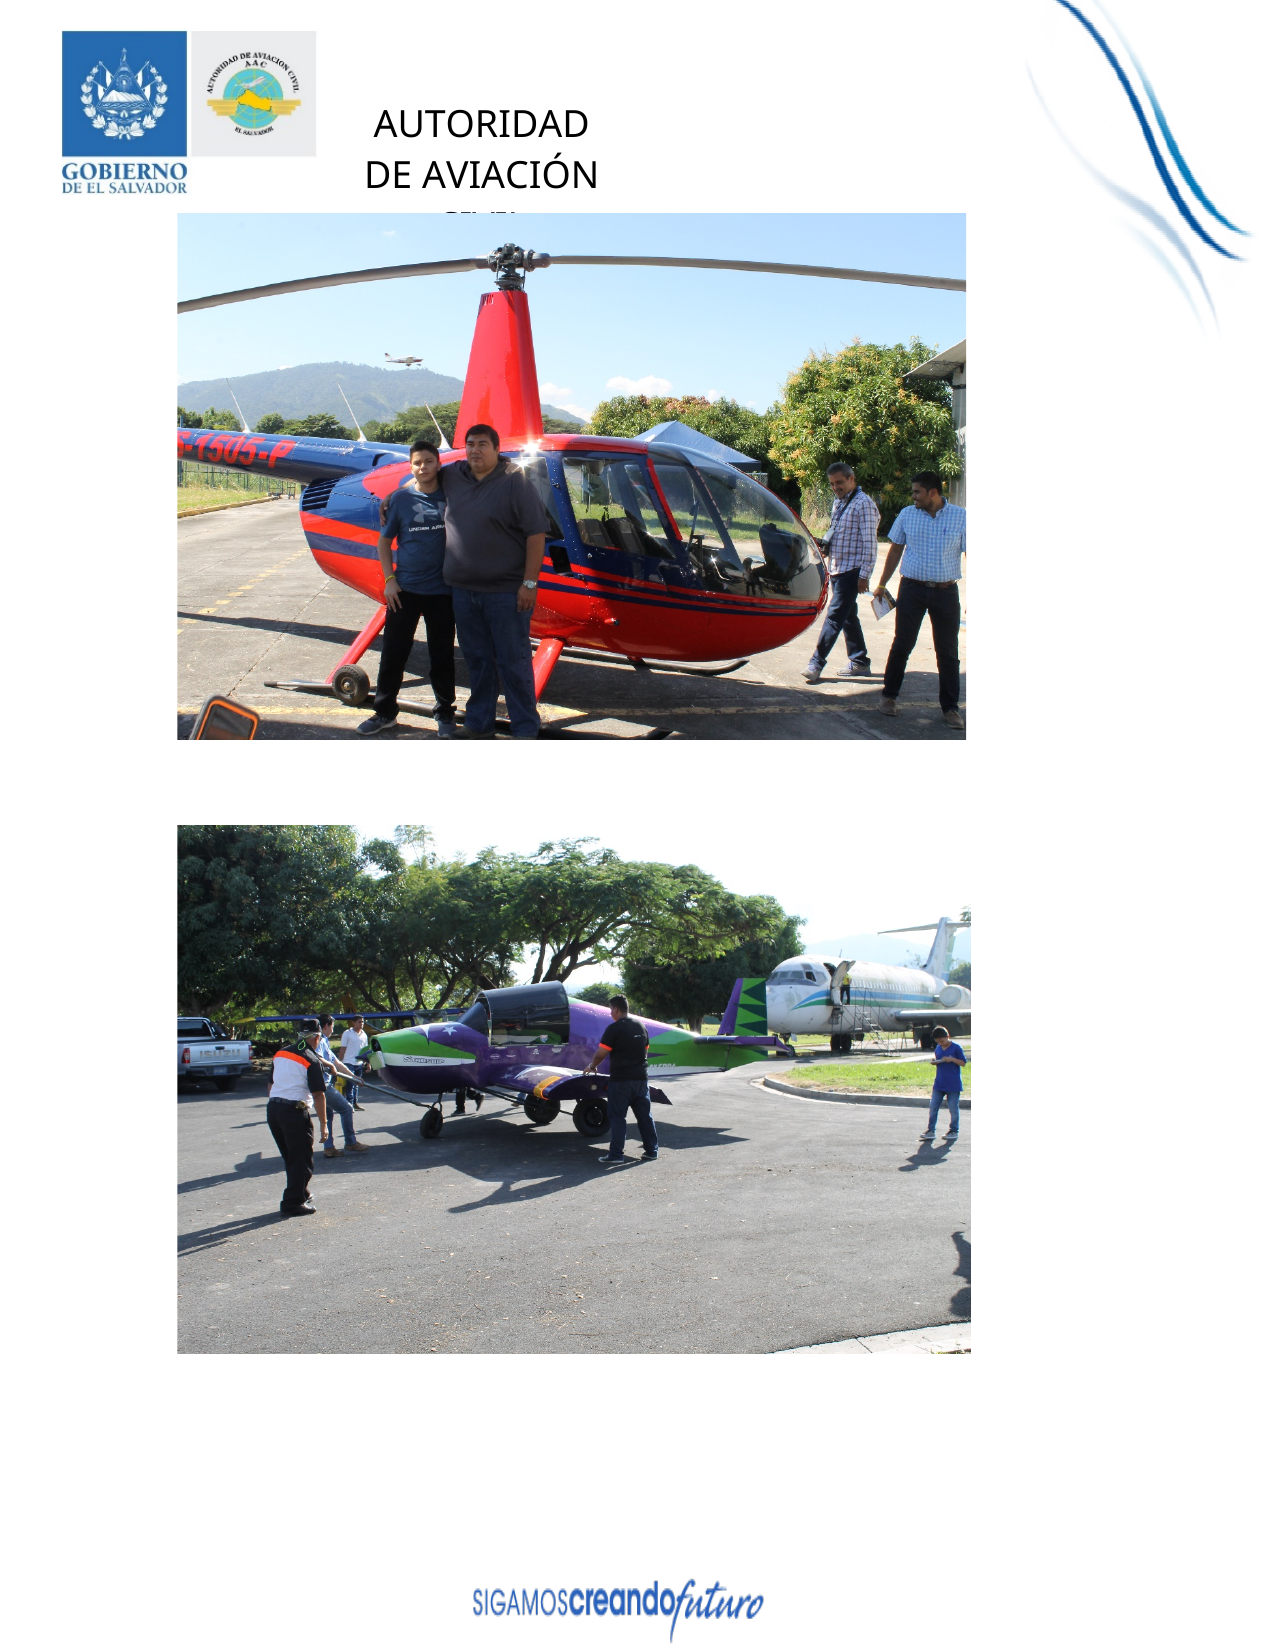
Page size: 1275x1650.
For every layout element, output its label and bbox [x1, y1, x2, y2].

picture [177, 213, 967, 740]
picture [996, 0, 1275, 393]
picture [443, 1559, 779, 1649]
picture [177, 825, 971, 1354]
picture [61, 30, 321, 195]
